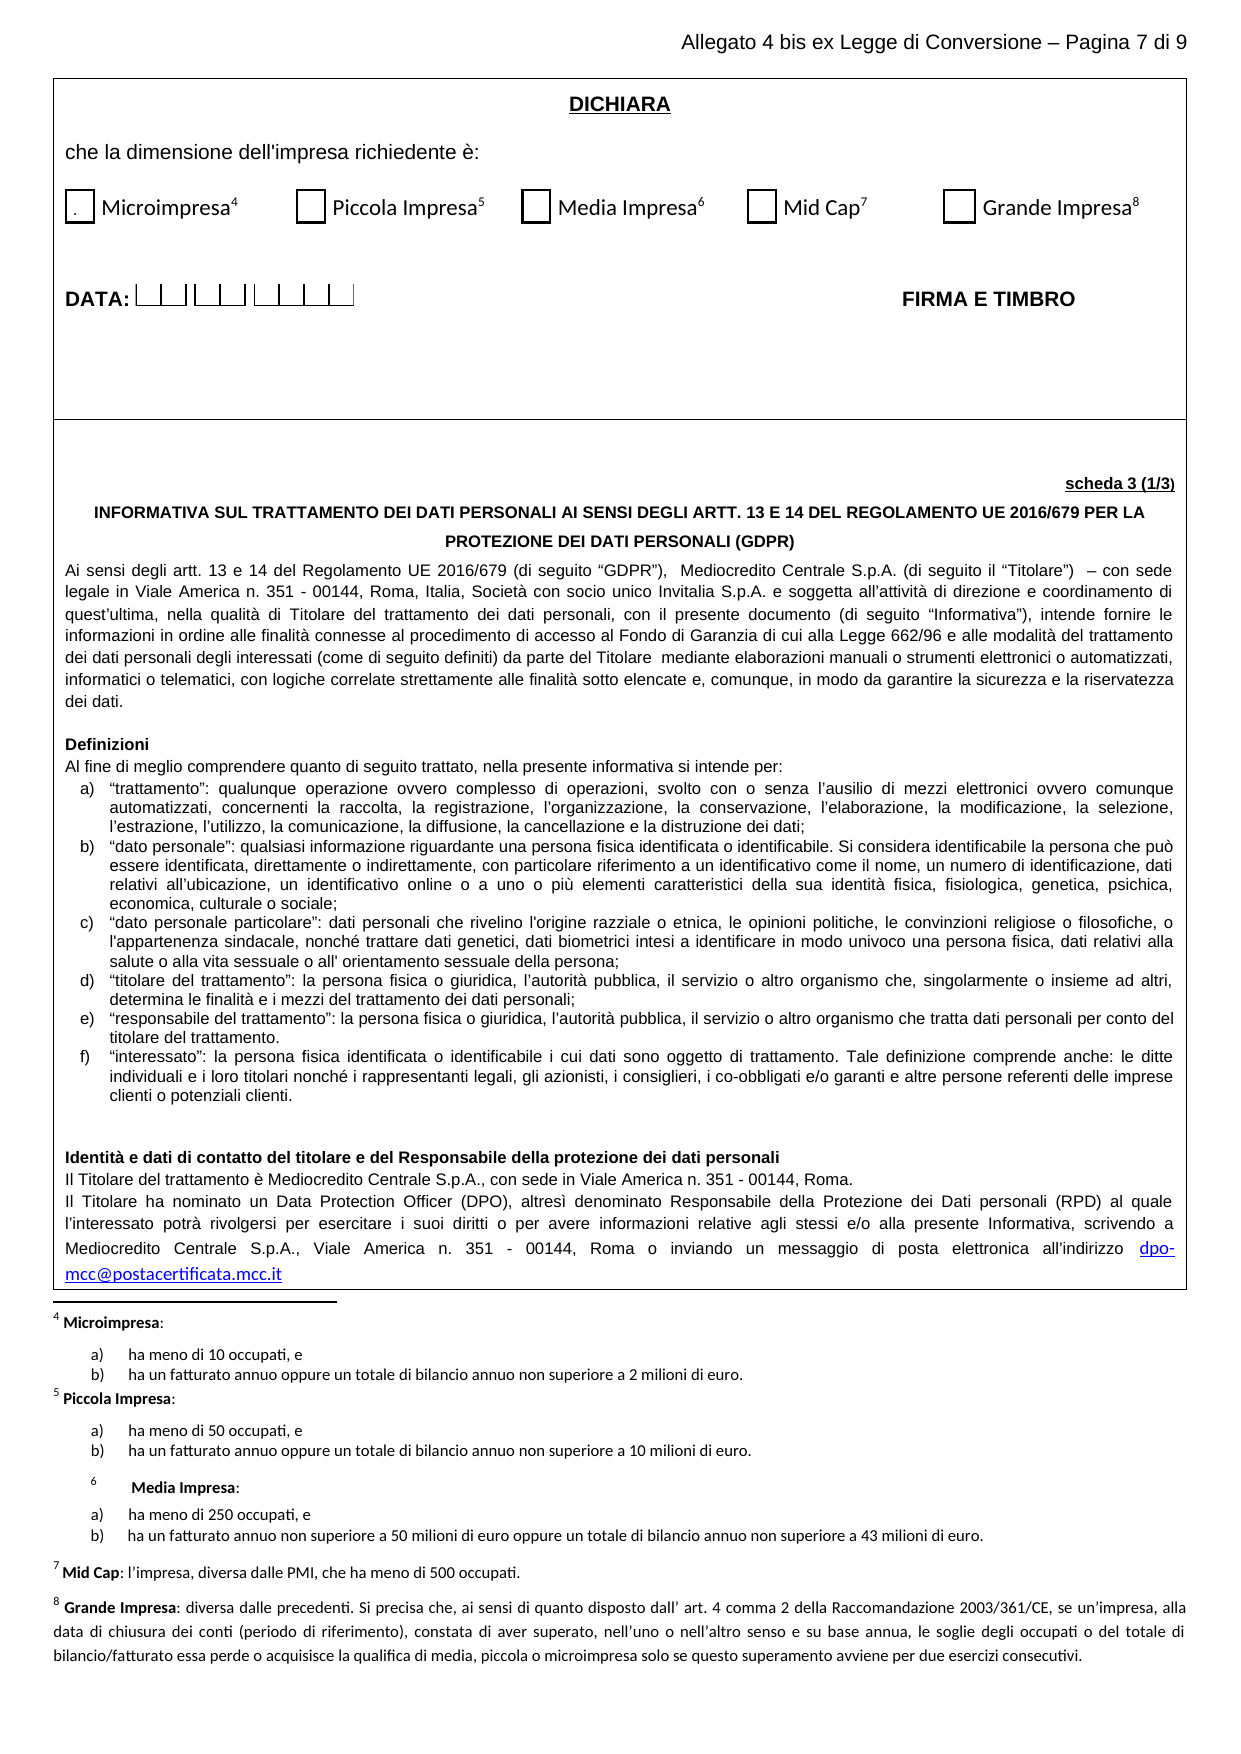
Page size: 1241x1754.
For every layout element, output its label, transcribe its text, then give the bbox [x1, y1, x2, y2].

table_cell DICHIARA che la dimensione dell'impresa richiedente è: DATA: FIRMA E TIMBRO [54, 79, 1186, 419]
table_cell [54, 420, 1186, 1289]
